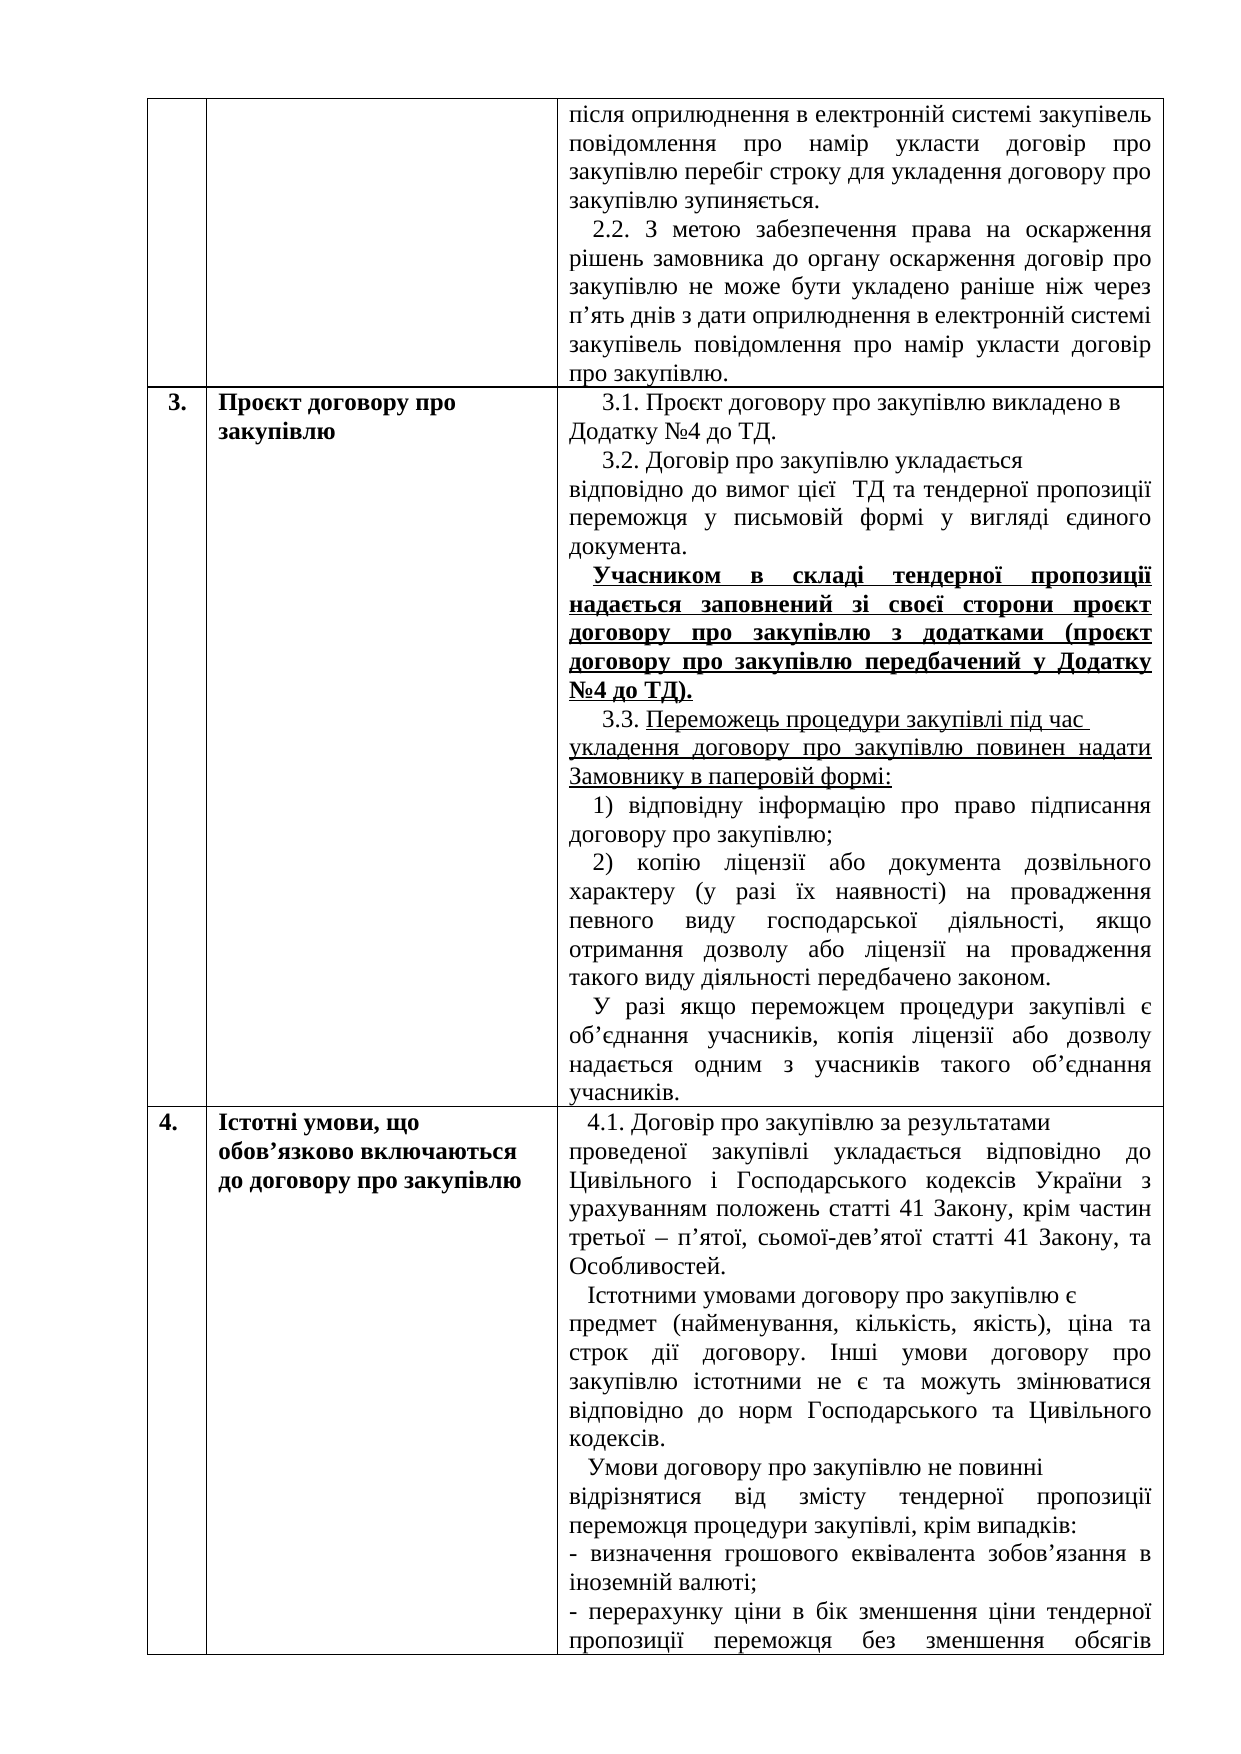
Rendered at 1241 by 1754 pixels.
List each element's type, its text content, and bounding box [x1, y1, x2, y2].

table_cell Проєкт договору про закупівлю [207, 388, 557, 1106]
table_cell 3.1. Проєкт договору про закупівлю викладено в Додатку №4 до ТД. 3.2. Договір про закупівлю укладається відповідно до вимог цієї ТД та тендерної пропозиції переможця у письмовій формі у вигляді єдиного документа. Учасником в складі тендерної пропозиції надається заповнений зі своєї сторони проєкт договору про закупівлю з додатками (проєкт договору про закупівлю передбачений у Додатку №4 до ТД). 3.3. Переможець процедури закупівлі під час укладення договору про закупівлю повинен надати Замовнику в паперовій формі: 1) відповідну інформацію про право підписання договору про закупівлю; 2) копію ліцензії або документа дозвільного характеру (у разі їх наявності) на провадження певного виду господарської діяльності, якщо отримання дозволу або ліцензії на провадження такого виду діяльності передбачено законом. У разі якщо переможцем процедури закупівлі є об’єднання учасників, копія ліцензії або дозволу надається одним з учасників такого об’єднання учасників. [558, 388, 1163, 1106]
table_cell 3. [148, 388, 206, 1106]
table_cell 4. [148, 1107, 206, 1653]
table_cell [207, 99, 557, 386]
table_cell 2. [148, 99, 206, 386]
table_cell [558, 1107, 1163, 1653]
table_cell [207, 1107, 557, 1653]
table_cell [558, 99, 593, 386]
